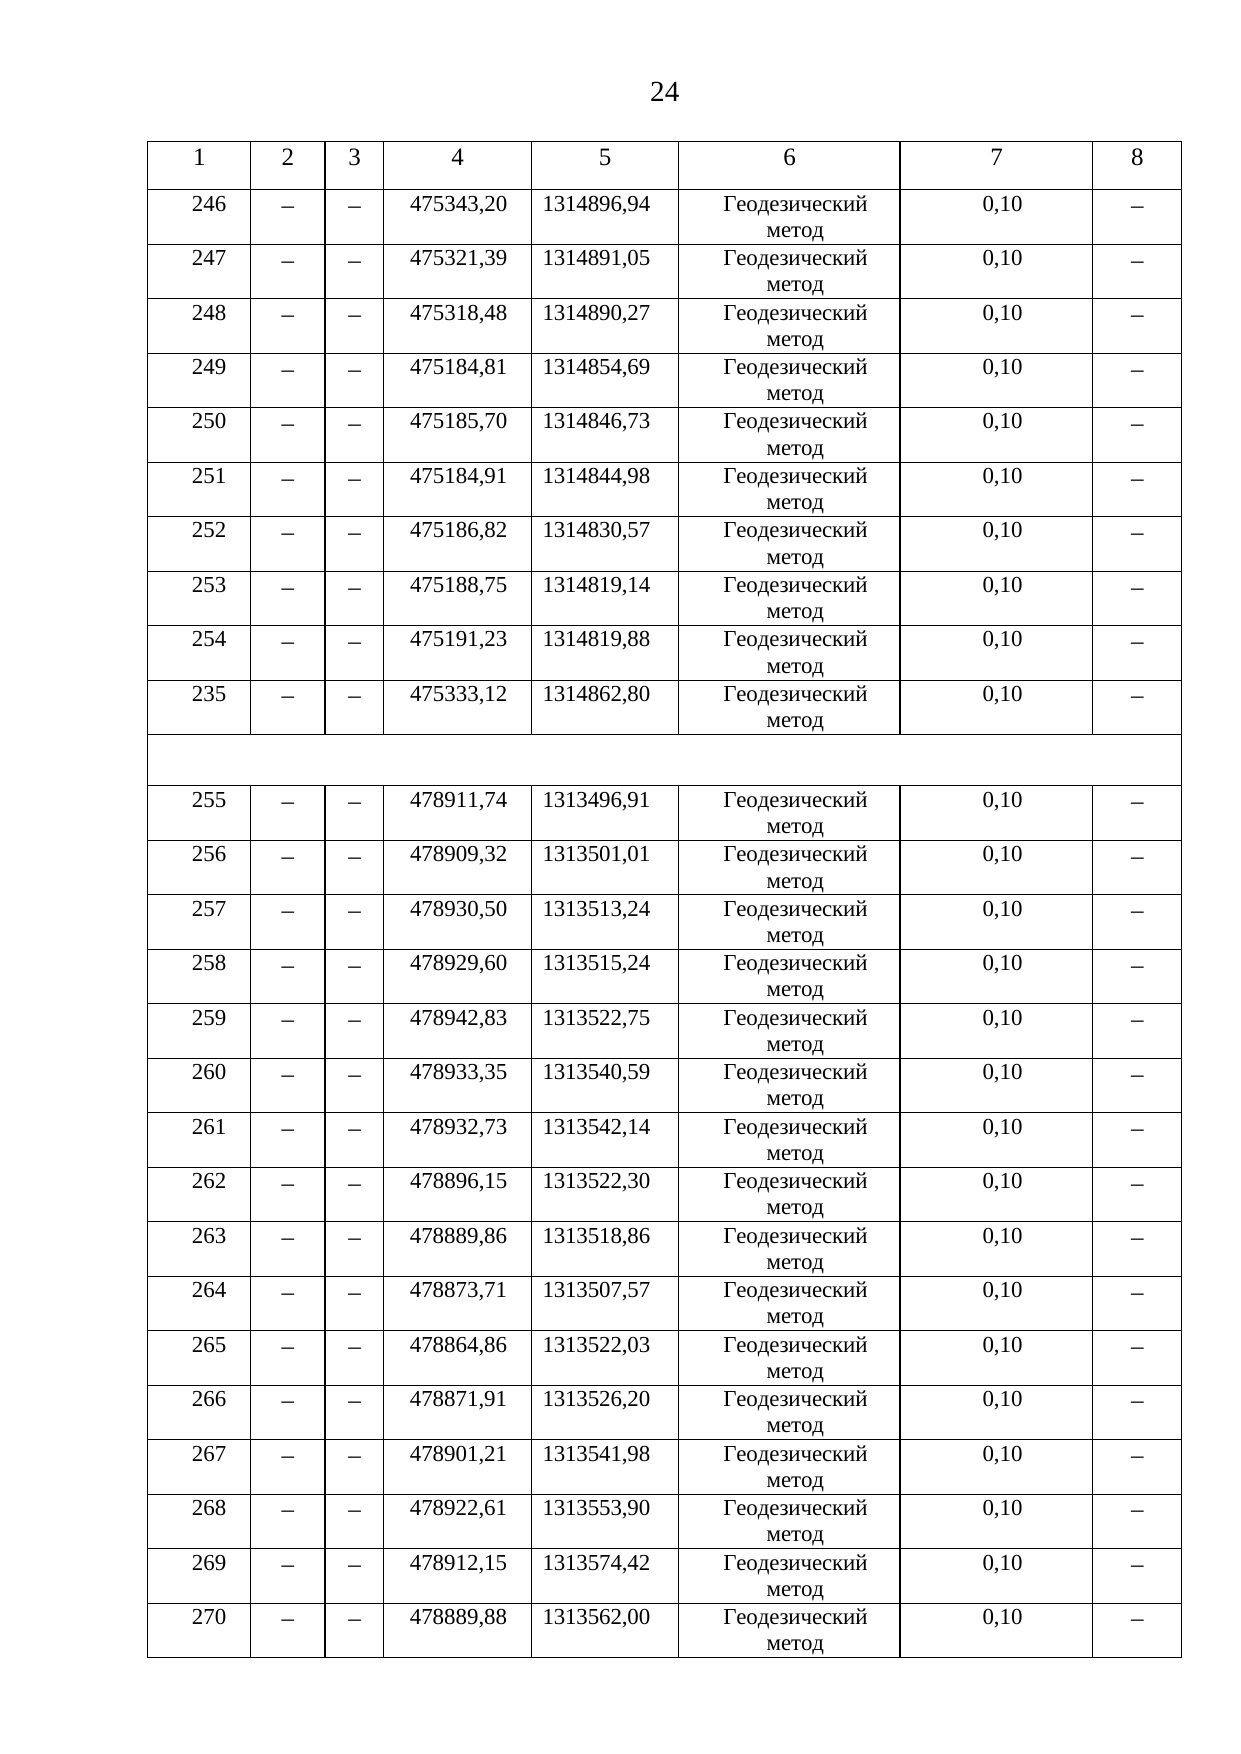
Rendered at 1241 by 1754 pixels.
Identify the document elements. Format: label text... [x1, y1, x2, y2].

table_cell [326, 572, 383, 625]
table_header 7 [901, 142, 1092, 189]
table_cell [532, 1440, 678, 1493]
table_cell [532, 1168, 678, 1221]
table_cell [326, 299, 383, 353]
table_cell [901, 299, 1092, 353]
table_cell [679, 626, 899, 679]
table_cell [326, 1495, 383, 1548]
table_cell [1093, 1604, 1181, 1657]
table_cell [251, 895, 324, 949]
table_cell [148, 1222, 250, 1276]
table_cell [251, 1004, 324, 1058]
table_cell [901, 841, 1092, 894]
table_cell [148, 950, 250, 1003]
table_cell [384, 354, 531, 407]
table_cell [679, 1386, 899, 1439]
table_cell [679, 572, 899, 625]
table_header 3 [326, 142, 383, 189]
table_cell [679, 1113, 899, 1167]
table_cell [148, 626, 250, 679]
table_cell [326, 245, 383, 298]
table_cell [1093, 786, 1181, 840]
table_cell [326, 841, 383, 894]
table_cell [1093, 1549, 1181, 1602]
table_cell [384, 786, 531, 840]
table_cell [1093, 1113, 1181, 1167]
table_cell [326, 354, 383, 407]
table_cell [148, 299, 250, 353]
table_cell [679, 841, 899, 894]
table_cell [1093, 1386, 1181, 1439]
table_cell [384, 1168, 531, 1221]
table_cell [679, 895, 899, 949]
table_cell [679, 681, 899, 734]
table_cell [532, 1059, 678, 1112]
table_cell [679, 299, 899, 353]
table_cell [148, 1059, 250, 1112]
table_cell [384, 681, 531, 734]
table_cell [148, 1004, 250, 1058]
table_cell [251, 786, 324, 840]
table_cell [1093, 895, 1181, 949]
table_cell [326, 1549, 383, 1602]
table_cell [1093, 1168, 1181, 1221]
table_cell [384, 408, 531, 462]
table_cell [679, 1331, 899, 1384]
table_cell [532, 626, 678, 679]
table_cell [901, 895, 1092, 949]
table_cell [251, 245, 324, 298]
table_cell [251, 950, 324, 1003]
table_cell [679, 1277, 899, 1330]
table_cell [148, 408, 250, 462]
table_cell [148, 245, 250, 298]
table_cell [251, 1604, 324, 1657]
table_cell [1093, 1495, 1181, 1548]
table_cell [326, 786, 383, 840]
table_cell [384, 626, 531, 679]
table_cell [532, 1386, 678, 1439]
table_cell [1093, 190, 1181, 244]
table_header 4 [384, 142, 531, 189]
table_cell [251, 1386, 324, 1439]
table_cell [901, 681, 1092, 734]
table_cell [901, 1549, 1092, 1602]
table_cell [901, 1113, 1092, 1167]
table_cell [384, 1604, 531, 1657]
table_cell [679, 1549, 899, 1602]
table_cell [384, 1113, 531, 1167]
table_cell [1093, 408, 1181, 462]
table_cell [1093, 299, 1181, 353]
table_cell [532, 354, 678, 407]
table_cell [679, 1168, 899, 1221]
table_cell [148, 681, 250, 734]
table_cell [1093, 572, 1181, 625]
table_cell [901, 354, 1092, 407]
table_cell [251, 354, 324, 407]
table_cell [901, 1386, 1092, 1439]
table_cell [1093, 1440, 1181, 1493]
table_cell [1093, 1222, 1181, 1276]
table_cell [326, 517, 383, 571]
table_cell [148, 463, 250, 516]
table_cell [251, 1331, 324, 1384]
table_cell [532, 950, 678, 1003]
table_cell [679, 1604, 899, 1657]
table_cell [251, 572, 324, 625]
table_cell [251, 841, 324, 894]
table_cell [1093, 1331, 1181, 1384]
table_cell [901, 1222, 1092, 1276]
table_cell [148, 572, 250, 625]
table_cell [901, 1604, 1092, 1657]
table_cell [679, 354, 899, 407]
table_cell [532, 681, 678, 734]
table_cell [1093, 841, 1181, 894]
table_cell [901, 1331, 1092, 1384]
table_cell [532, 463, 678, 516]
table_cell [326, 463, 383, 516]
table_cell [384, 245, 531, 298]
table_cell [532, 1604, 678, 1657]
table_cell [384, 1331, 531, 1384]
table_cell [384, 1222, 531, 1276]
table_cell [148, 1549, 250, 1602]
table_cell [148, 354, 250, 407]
table_header 6 [679, 142, 899, 189]
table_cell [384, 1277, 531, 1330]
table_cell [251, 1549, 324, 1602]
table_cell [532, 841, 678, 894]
table_header 5 [532, 142, 678, 189]
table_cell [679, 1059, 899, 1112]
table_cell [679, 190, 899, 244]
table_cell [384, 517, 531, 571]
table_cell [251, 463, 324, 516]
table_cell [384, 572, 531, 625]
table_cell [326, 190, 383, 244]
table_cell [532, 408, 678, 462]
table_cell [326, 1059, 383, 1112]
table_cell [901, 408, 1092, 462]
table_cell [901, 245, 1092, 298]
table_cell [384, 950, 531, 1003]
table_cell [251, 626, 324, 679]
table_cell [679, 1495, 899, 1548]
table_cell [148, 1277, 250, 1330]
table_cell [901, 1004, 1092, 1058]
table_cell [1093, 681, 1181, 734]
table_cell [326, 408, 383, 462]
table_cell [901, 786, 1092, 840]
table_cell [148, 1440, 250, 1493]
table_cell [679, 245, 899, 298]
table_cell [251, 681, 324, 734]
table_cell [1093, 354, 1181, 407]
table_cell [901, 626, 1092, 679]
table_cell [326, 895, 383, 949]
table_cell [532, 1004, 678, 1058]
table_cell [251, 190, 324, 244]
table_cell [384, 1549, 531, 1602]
table_header 8 [1093, 142, 1181, 189]
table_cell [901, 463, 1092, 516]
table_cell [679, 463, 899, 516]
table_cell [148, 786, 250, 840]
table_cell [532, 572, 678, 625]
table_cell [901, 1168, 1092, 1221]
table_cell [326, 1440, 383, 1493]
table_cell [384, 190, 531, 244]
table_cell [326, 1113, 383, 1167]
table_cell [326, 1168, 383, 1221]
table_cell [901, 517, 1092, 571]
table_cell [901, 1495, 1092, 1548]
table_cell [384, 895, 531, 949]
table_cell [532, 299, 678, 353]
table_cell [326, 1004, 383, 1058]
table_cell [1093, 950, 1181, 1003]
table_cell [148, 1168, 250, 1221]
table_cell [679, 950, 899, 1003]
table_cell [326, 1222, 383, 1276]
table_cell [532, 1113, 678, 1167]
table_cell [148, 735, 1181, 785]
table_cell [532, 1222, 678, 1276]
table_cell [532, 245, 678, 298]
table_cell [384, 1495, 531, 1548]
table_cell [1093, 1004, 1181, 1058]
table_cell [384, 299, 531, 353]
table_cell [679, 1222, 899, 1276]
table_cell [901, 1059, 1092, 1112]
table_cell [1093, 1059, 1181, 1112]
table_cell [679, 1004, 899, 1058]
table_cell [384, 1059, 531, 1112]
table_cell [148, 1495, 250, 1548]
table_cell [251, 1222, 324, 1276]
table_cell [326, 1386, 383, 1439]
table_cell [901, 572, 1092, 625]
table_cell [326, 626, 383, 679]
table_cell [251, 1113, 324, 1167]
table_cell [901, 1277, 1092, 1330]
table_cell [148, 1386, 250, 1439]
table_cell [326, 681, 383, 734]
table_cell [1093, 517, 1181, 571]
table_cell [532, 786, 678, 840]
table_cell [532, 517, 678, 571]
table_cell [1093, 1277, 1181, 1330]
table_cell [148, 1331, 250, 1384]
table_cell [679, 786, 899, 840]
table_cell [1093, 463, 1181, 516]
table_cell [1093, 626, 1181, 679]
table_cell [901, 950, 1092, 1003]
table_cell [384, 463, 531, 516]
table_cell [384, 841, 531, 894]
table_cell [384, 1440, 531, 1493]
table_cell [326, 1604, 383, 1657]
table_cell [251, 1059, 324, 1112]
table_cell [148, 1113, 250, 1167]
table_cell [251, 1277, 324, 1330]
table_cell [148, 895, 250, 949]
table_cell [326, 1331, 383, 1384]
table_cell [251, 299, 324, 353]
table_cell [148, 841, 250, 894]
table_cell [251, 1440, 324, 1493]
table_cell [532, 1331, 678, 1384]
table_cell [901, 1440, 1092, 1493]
table_header 2 [251, 142, 324, 189]
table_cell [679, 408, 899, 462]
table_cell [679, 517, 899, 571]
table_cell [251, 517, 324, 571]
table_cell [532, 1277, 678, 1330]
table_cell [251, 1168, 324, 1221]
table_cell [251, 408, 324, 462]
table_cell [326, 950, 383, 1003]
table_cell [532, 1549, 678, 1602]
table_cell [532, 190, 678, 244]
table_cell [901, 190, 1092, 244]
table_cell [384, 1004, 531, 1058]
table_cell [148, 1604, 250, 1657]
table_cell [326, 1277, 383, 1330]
table_header 1 [148, 142, 250, 189]
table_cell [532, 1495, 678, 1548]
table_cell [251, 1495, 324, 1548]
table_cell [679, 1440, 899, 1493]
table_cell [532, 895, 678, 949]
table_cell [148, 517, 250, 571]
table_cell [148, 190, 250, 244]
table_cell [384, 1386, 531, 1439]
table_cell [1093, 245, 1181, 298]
